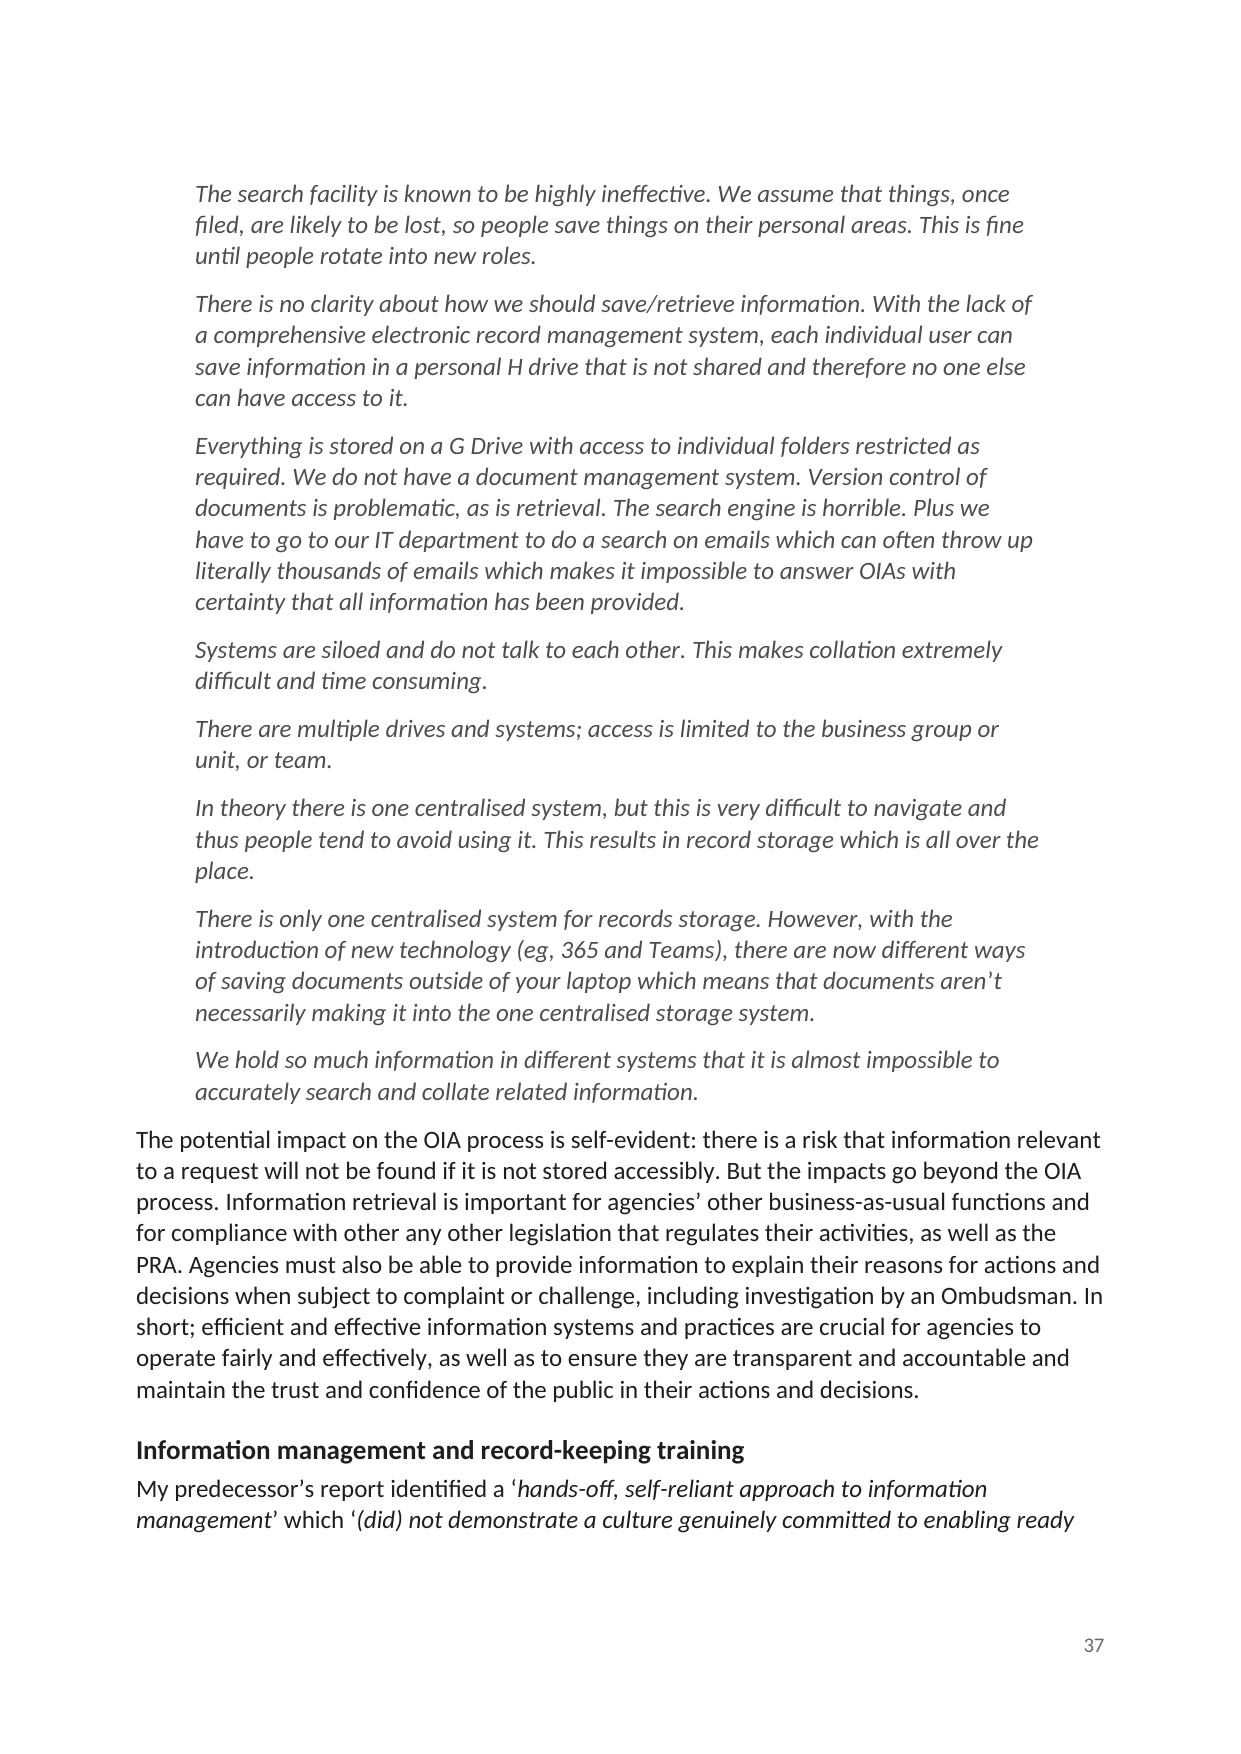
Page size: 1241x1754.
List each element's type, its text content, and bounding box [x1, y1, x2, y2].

text There is no clarity about how we should save/retrieve information. With the lack of a comprehensive electronic record management system, each individual user can save information in a personal H drive that is not shared and therefore no one else can have access to it. [195, 288, 1045, 413]
text Systems are siloed and do not talk to each other. This makes collation extremely difficult and time consuming. [195, 633, 1045, 696]
text The search facility is known to be highly ineffective. We assume that things, once filed, are likely to be lost, so people save things on their personal areas. This is fine until people rotate into new roles. [195, 177, 1045, 271]
subtitle Information management and record-keeping training [136, 1433, 1104, 1466]
text There is only one centralised system for records storage. However, with the introduction of new technology (eg, 365 and Teams), there are now different ways of saving documents outside of your laptop which means that documents aren’t necessarily making it into the one centralised storage system. [195, 902, 1045, 1027]
text The potential impact on the OIA process is self-evident: there is a risk that information relevant to a request will not be found if it is not stored accessibly. But the impacts go beyond the OIA process. Information retrieval is important for agencies’ other business-as-usual functions and for compliance with other any other legislation that regulates their activities, as well as the PRA. Agencies must also be able to provide information to explain their reasons for actions and decisions when subject to complaint or challenge, including investigation by an Ombudsman. In short; efficient and effective information systems and practices are crucial for agencies to operate fairly and effectively, as well as to ensure they are transparent and accountable and maintain the trust and confidence of the public in their actions and decisions. [136, 1123, 1104, 1404]
text Everything is stored on a G Drive with access to individual folders restricted as required. We do not have a document management system. Version control of documents is problematic, as is retrieval. The search engine is horrible. Plus we have to go to our IT department to do a search on emails which can often throw up literally thousands of emails which makes it impossible to answer OIAs with certainty that all information has been provided. [195, 429, 1045, 617]
text There are multiple drives and systems; access is limited to the business group or unit, or team. [195, 713, 1045, 775]
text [136, 1473, 1104, 1535]
text We hold so much information in different systems that it is almost impossible to accurately search and collate related information. [195, 1044, 1045, 1106]
text In theory there is one centralised system, but this is very difficult to navigate and thus people tend to avoid using it. This results in record storage which is all over the place. [195, 792, 1045, 886]
